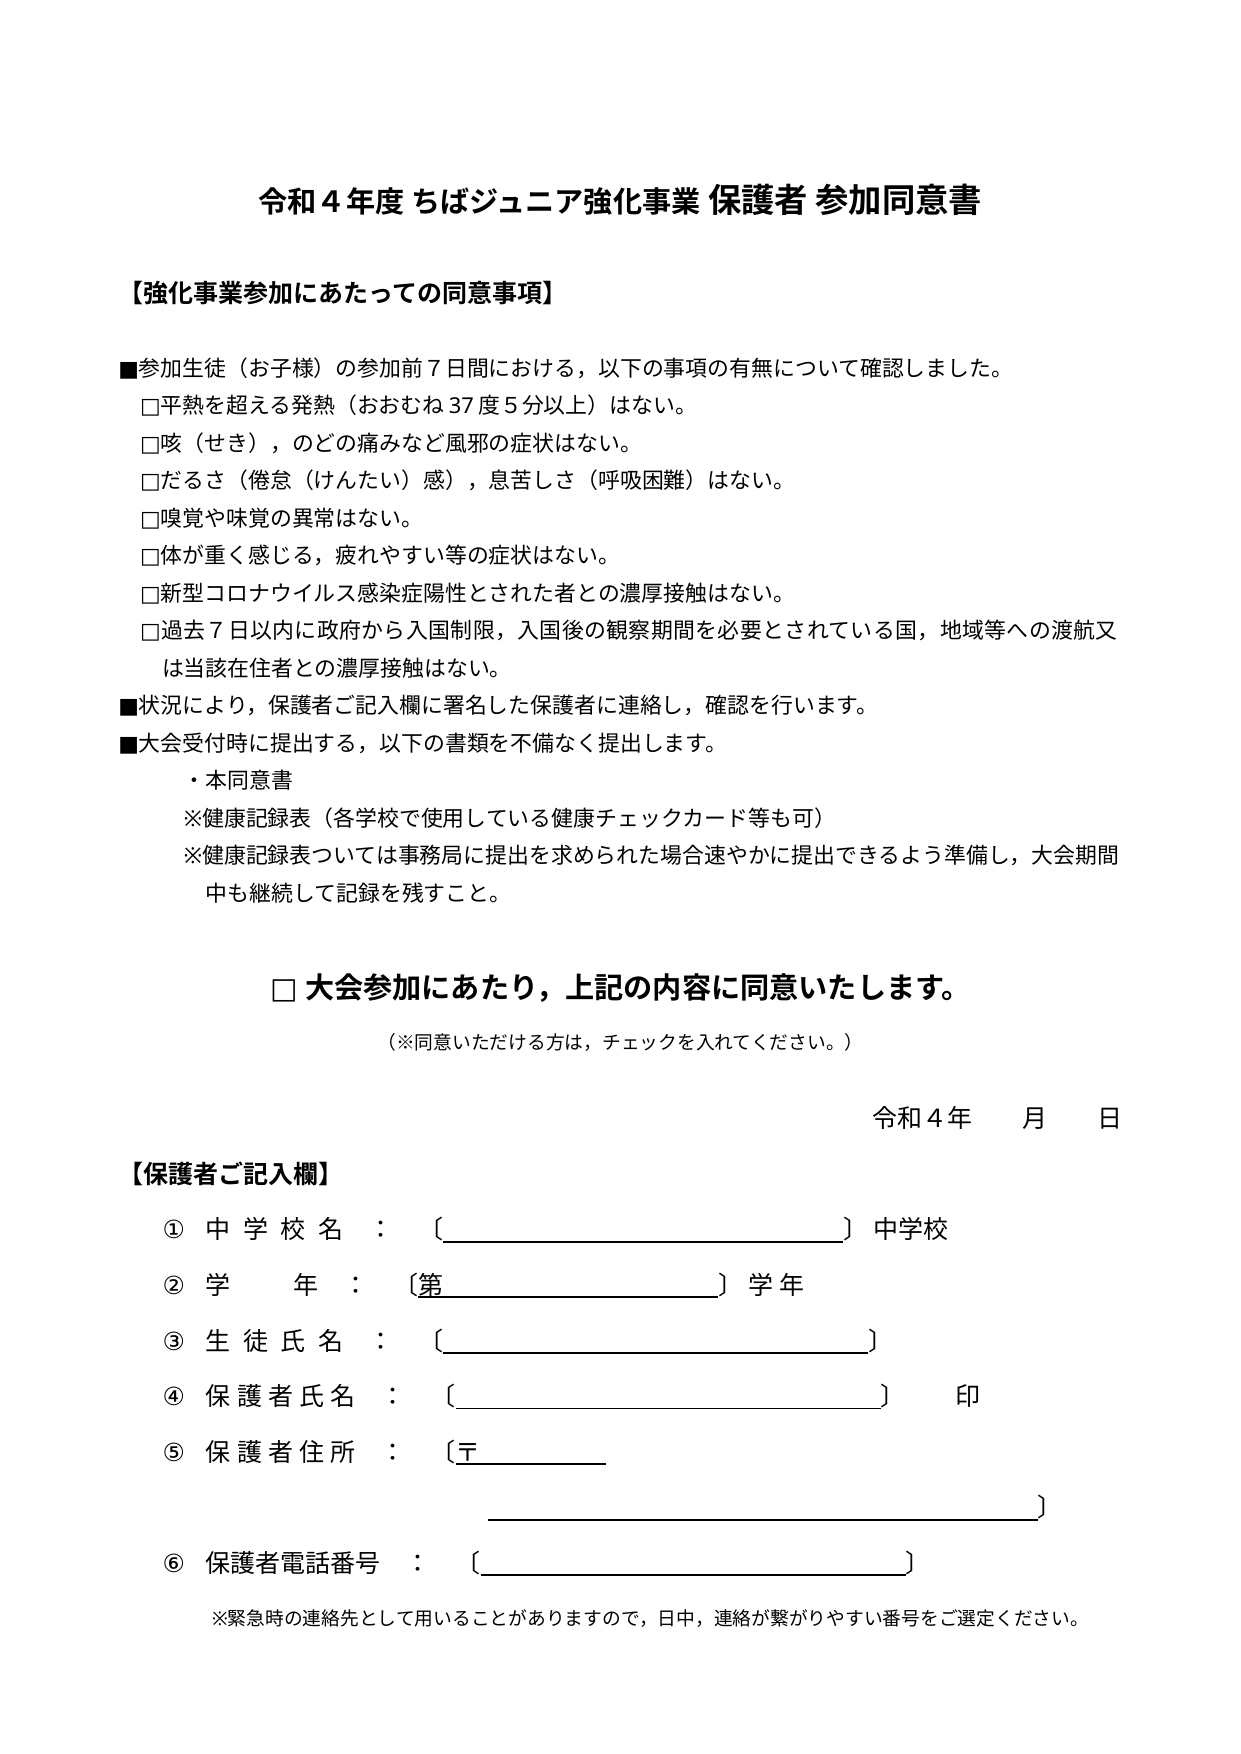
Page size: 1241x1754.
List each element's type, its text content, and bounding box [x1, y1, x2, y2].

text （※同意いただける方は，チェックを入れてください。） [118, 1023, 1122, 1060]
text 【強化事業参加にあたっての同意事項】 [118, 273, 1122, 310]
text 【保護者ご記入欄】 [118, 1153, 1122, 1191]
list 生徒氏名 ： 〔 〕 [155, 1320, 1122, 1358]
text ■状況により，保護者ご記入欄に署名した保護者に連絡し，確認を行います。 [118, 685, 1122, 723]
text ■大会受付時に提出する，以下の書類を不備なく提出します。 [118, 723, 1122, 760]
text ※健康記録表ついては事務局に提出を求められた場合速やかに提出できるよう準備し，大会期間 [140, 835, 1122, 873]
list 保護者住所 ： 〔〒 [155, 1432, 1122, 1469]
text □ 大会参加にあたり，上記の内容に同意いたします。 [118, 948, 1122, 1023]
list 中学校名 ： 〔 〕 中学校 [155, 1209, 1122, 1247]
text □咳（せき），のどの痛みなど風邪の症状はない。 [118, 423, 1122, 460]
text □体が重く感じる，疲れやすい等の症状はない。 [118, 535, 1122, 573]
text 令和４年度 ちばジュニア強化事業 保護者 参加同意書 [118, 160, 1122, 235]
text ※健康記録表（各学校で使用している健康チェックカード等も可） [118, 798, 1122, 835]
text ・本同意書 [118, 760, 1122, 798]
list 保護者氏名 ： 〔 〕 印 [155, 1376, 1122, 1413]
list 〕 [162, 1487, 1122, 1525]
text □新型コロナウイルス感染症陽性とされた者との濃厚接触はない。 [118, 573, 1122, 610]
text ■参加生徒（お子様）の参加前７日間における，以下の事項の有無について確認しました。 [118, 348, 1122, 385]
text □だるさ（倦怠（けんたい）感），息苦しさ（呼吸困難）はない。 [118, 460, 1122, 498]
text □過去７日以内に政府から入国制限，入国後の観察期間を必要とされている国，地域等への渡航又は当該在住者との濃厚接触はない。 [140, 610, 1122, 685]
text 令和４年 月 日 [118, 1098, 1122, 1135]
text □嗅覚や味覚の異常はない。 [118, 498, 1122, 535]
list 保護者電話番号 ： 〔 〕 [155, 1543, 1122, 1580]
list 学年 ： 〔第 〕 学 年 [155, 1265, 1122, 1302]
list ※緊急時の連絡先として用いることがありますので，日中，連絡が繋がりやすい番号をご選定ください。 [156, 1598, 1122, 1636]
text 中も継続して記録を残すこと。 [140, 873, 1122, 910]
text □平熱を超える発熱（おおむね37度５分以上）はない。 [118, 385, 1122, 423]
